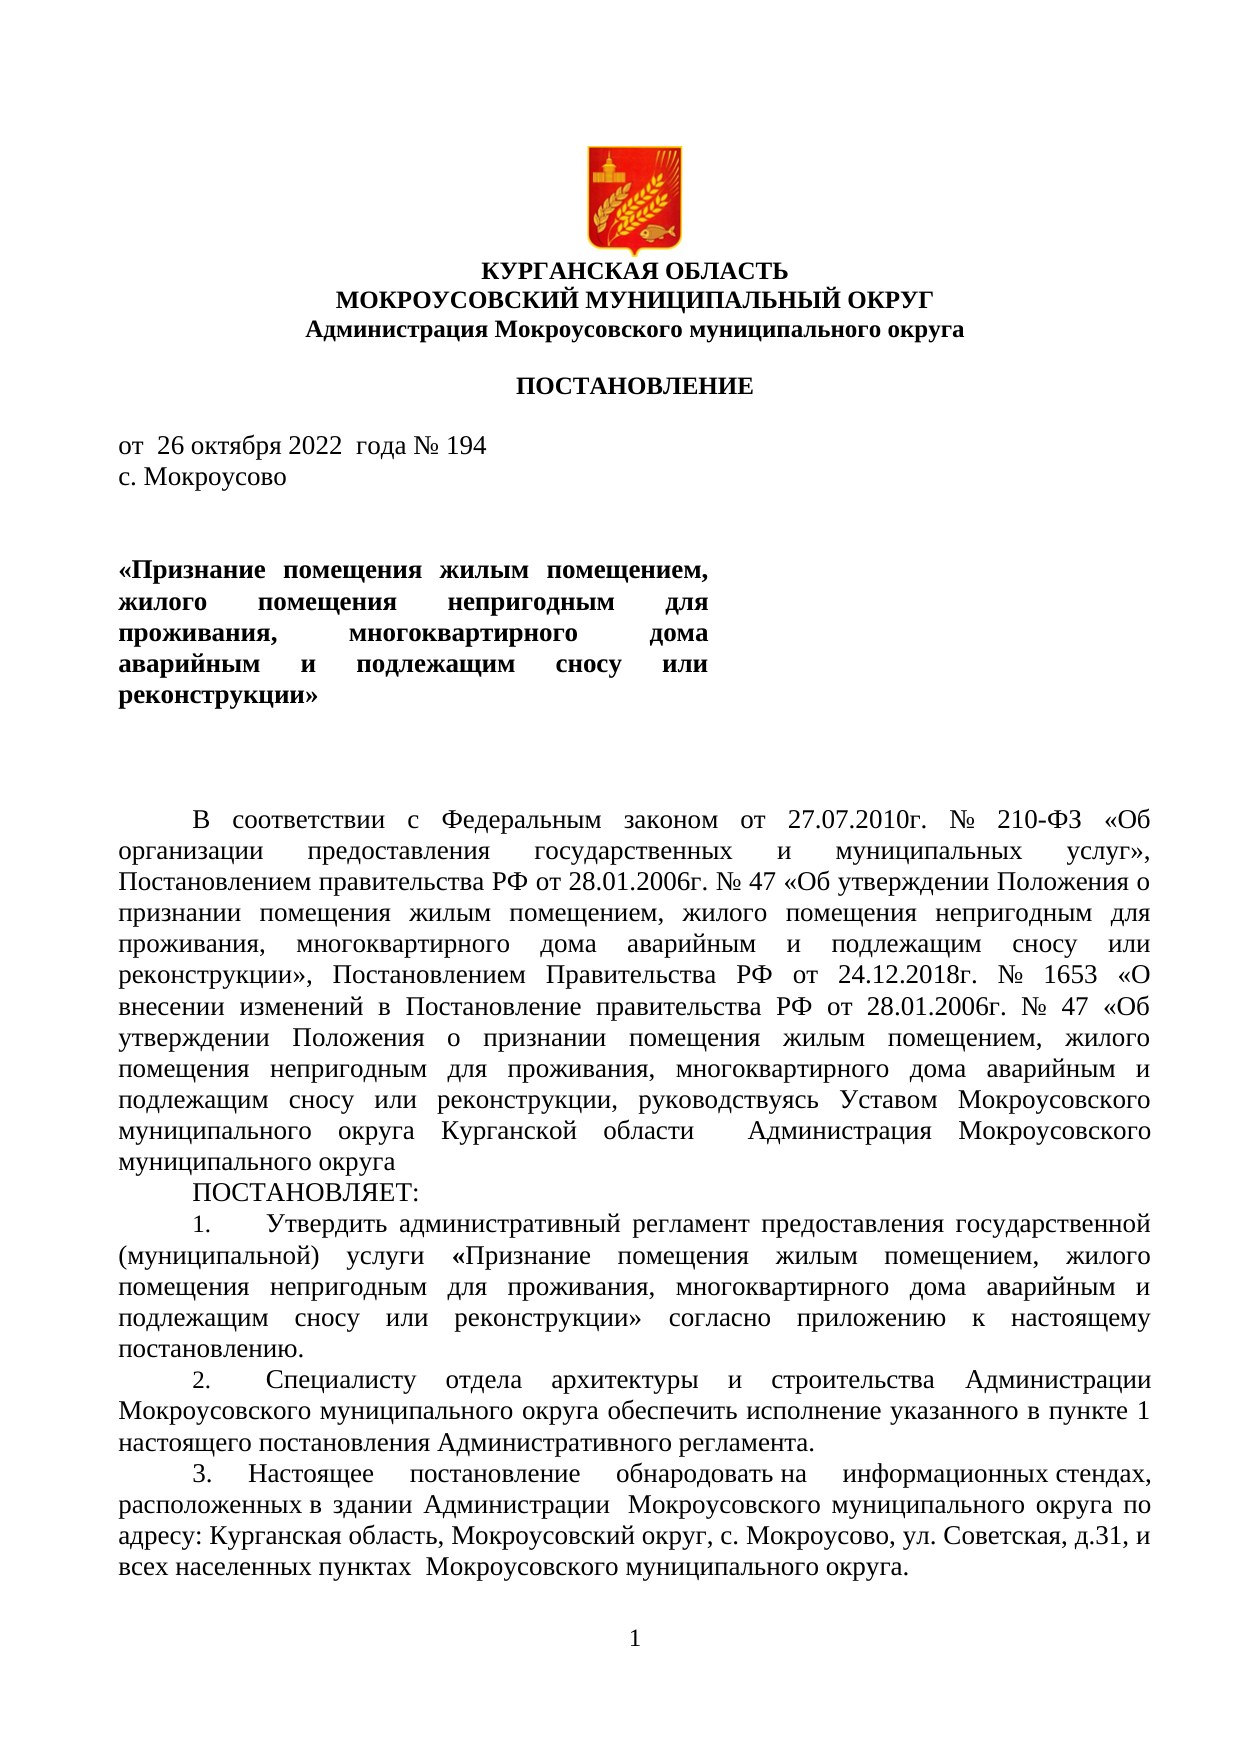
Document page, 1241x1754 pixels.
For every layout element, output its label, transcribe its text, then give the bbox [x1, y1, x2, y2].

text «Признание помещения жилым помещением, жилого помещения непригодным для проживания, многоквартирного дома аварийным и подлежащим сносу или реконструкции» [118, 553, 709, 709]
text от 26 октября 2022 года № 194 [118, 429, 1152, 460]
text ПОСТАНОВЛЕНИЕ [118, 371, 1152, 400]
text КУРГАНСКАЯ ОБЛАСТЬ [118, 256, 1152, 285]
text В соответствии с Федеральным законом от 27.07.2010г. № 210-ФЗ «Об организации предоставления государственных и муниципальных услуг», Постановлением правительства РФ от 28.01.2006г. № 47 «Об утверждении Положения о признании помещения жилым помещением, жилого помещения непригодным для проживания, многоквартирного дома аварийным и подлежащим сносу или реконструкции», Постановлением Правительства РФ от 24.12.2018г. № 1653 «О внесении изменений в Постановление правительства РФ от 28.01.2006г. № 47 «Об утверждении Положения о признании помещения жилым помещением, жилого помещения непригодным для проживания, многоквартирного дома аварийным и подлежащим сносу или реконструкции, руководствуясь Уставом Мокроусовского муниципального округа Курганской области Администрация Мокроусовского муниципального округа [118, 803, 1152, 1176]
text ПОСТАНОВЛЯЕТ: [118, 1176, 1152, 1208]
list Утвердить административный регламент предоставления государственной (муниципальной) услуги «Признание помещения жилым помещением, жилого помещения непригодным для проживания, многоквартирного дома аварийным и подлежащим сносу или реконструкции» согласно приложению к настоящему постановлению. [118, 1208, 1152, 1363]
list Специалисту отдела архитектуры и строительства Администрации Мокроусовского муниципального округа обеспечить исполнение указанного в пункте 1 настоящего постановления Административного регламента. [118, 1363, 1152, 1457]
text с. Мокроусово [118, 460, 1152, 491]
picture [587, 146, 683, 257]
text МОКРОУСОВСКИЙ МУНИЦИПАЛЬНЫЙ ОКРУГ Администрация Мокроусовского муниципального округа [118, 285, 1152, 343]
text 3. Настоящее постановление обнародовать на информационных стендах, расположенных в здании Администрации Мокроусовского муниципального округа по адресу: Курганская область, Мокроусовский округ, с. Мокроусово, ул. Советская, д.31, и всех населенных пунктах Мокроусовского муниципального округа. [118, 1457, 1152, 1581]
